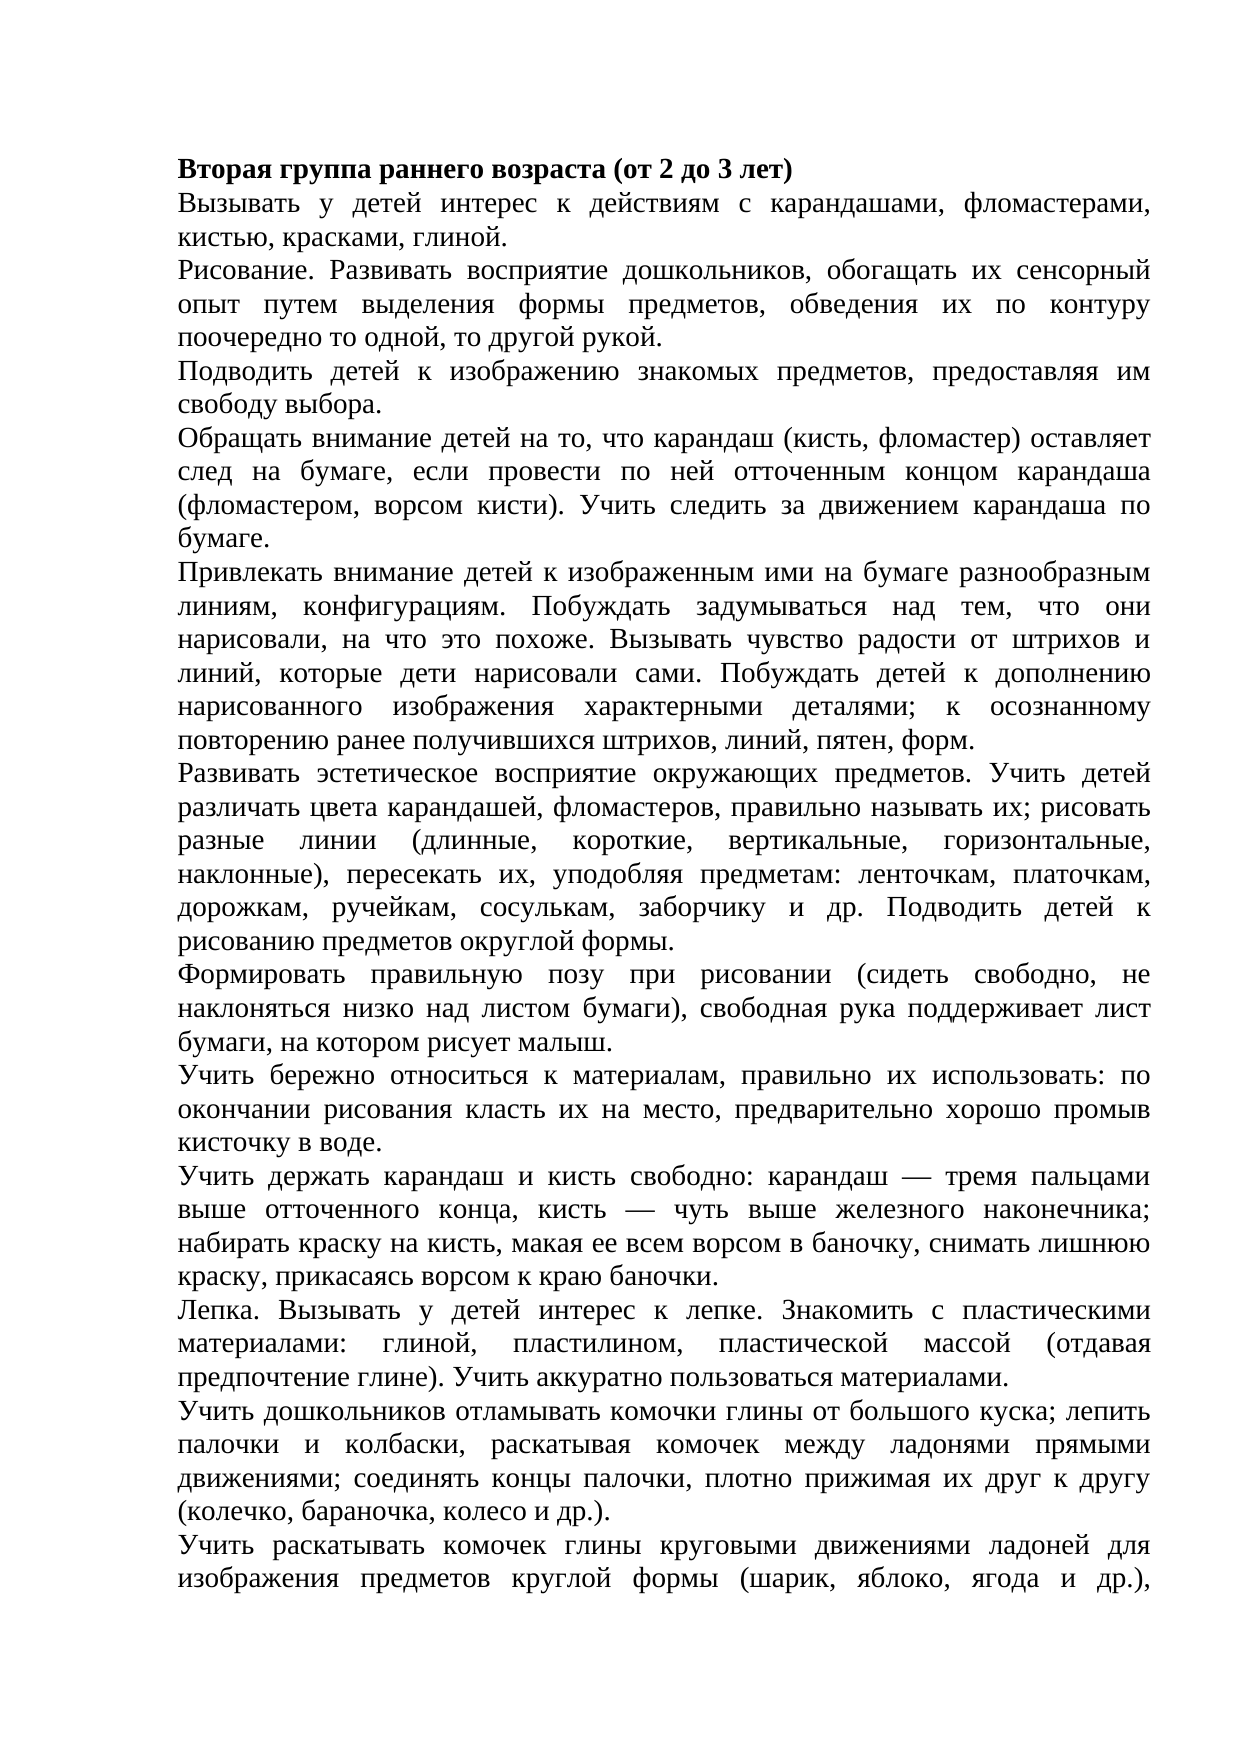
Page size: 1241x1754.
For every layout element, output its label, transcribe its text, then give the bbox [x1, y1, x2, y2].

text Рисование. Развивать восприятие дошкольников, обогащать их сенсорный опыт путем выделения формы предметов, обведения их по контуру поочередно то одной, то другой рукой. [177, 252, 1152, 353]
text Вызывать у детей интерес к действиям с карандашами, фломастерами, кистью, красками, глиной. [177, 185, 1152, 252]
text Подводить детей к изображению знакомых предметов, предоставляя им свободу выбора. [177, 353, 1152, 420]
text Учить дошкольников отламывать комочки глины от большого куска; лепить палочки и колбаски, раскатывая комочек между ладонями прямыми движениями; соединять концы палочки, плотно прижимая их друг к другу (колечко, бараночка, колесо и др.). [177, 1393, 1152, 1527]
text Вторая группа раннего возраста (от 2 до 3 лет) [177, 152, 1152, 185]
text Лепка. Вызывать у детей интерес к лепке. Знакомить с пластическими материалами: глиной, пластилином, пластической массой (отдавая предпочтение глине). Учить аккуратно пользоваться материалами. [177, 1292, 1152, 1393]
text Развивать эстетическое восприятие окружающих предметов. Учить детей различать цвета карандашей, фломастеров, правильно называть их; рисовать разные линии (длинные, короткие, вертикальные, горизонтальные, наклонные), пересекать их, уподобляя предметам: ленточкам, платочкам, дорожкам, ручейкам, сосулькам, заборчику и др. Подводить детей к рисованию предметов округлой формы. [177, 755, 1152, 957]
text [177, 1527, 1152, 1594]
text Учить бережно относиться к материалам, правильно их использовать: по окончании рисования класть их на место, предварительно хорошо промыв кисточку в воде. [177, 1057, 1152, 1158]
text Учить держать карандаш и кисть свободно: карандаш — тремя пальцами выше отточенного конца, кисть — чуть выше железного наконечника; набирать краску на кисть, макая ее всем ворсом в баночку, снимать лишнюю краску, прикасаясь ворсом к краю баночки. [177, 1158, 1152, 1292]
text Привлекать внимание детей к изображенным ими на бумаге разнообразным линиям, конфигурациям. Побуждать задумываться над тем, что они нарисовали, на что это похоже. Вызывать чувство радости от штрихов и линий, которые дети нарисовали сами. Побуждать детей к дополнению нарисованного изображения характерными деталями; к осознанному повторению ранее получившихся штрихов, линий, пятен, форм. [177, 554, 1152, 755]
text Обращать внимание детей на то, что карандаш (кисть, фломастер) оставляет след на бумаге, если провести по ней отточенным концом карандаша (фломастером, ворсом кисти). Учить следить за движением карандаша по бумаге. [177, 420, 1152, 554]
text Формировать правильную позу при рисовании (сидеть свободно, не наклоняться низко над листом бумаги), свободная рука поддерживает лист бумаги, на котором рисует малыш. [177, 957, 1152, 1057]
